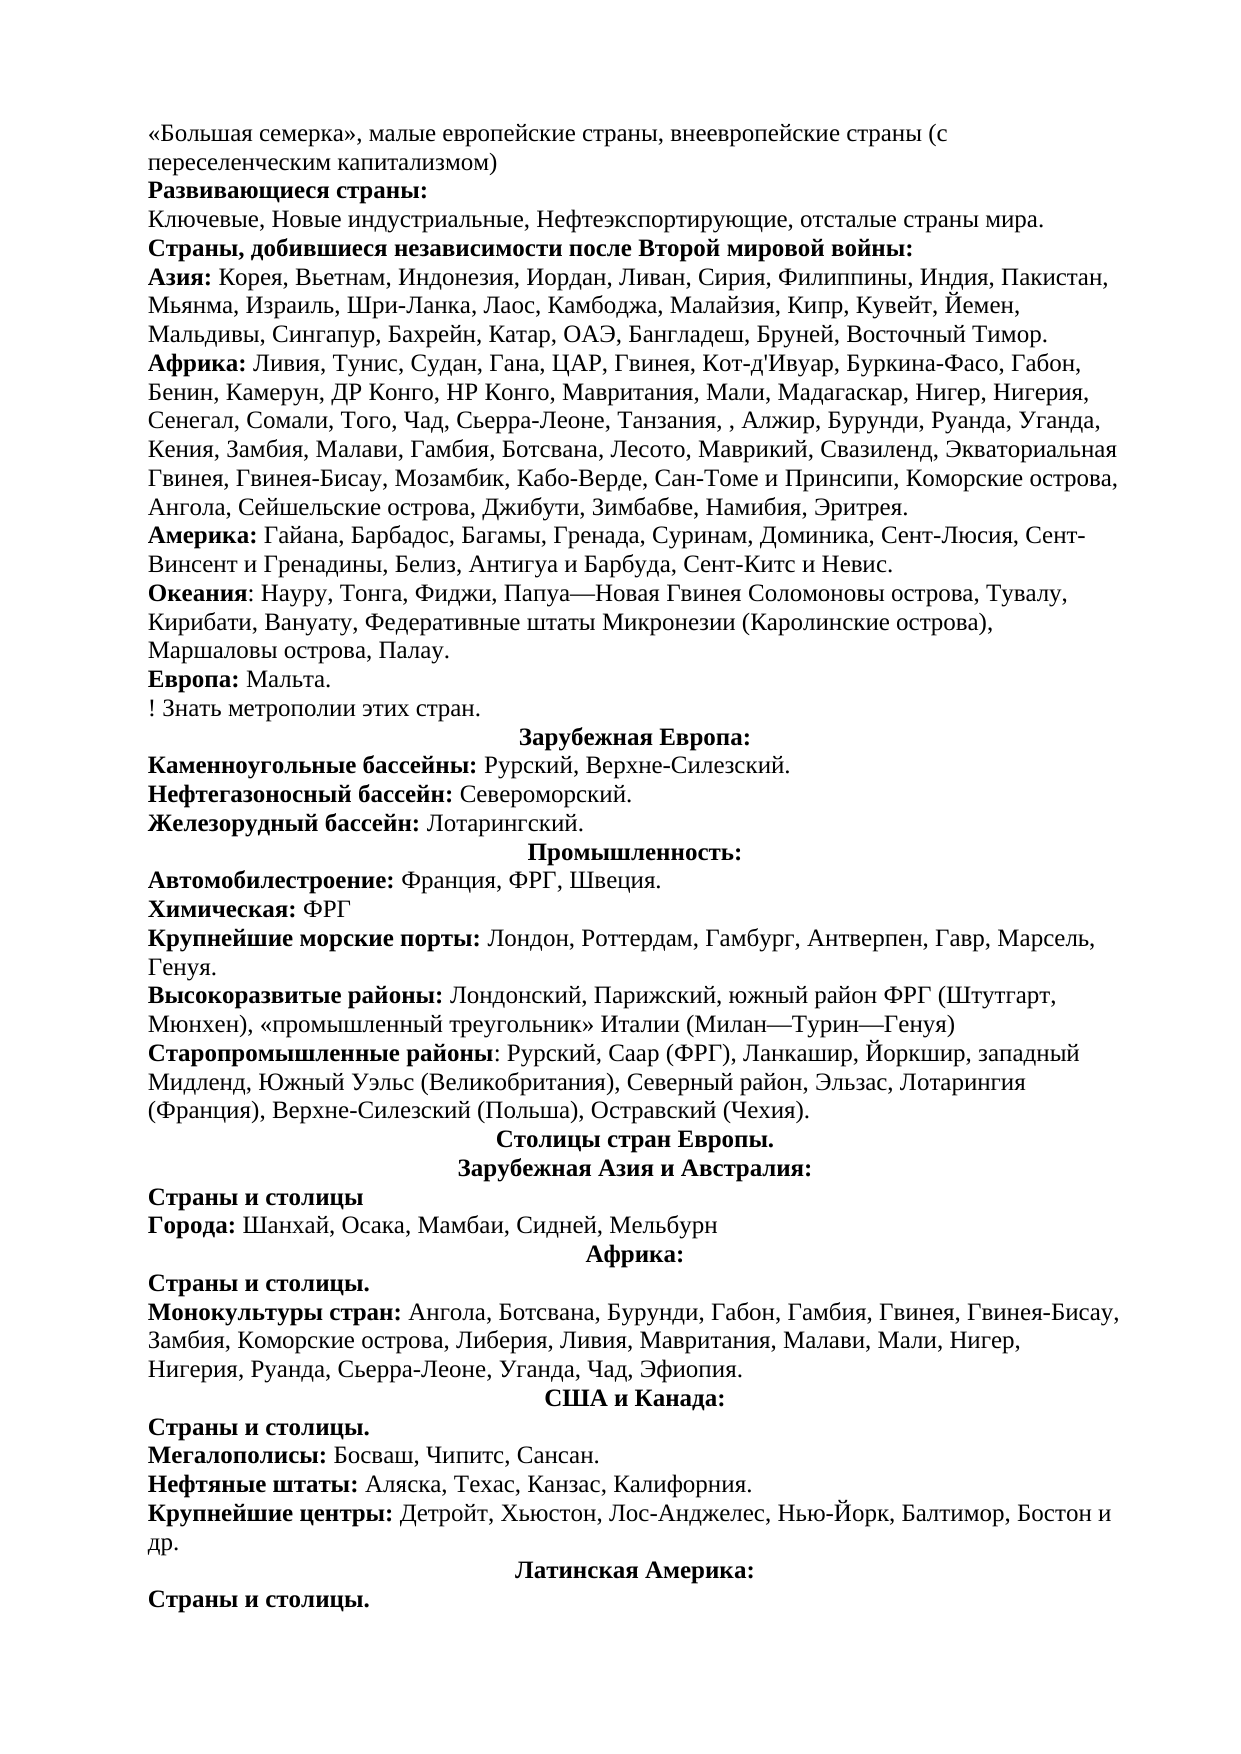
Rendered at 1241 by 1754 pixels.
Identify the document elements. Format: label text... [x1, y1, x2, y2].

text Столицы стран Европы. [148, 1124, 1122, 1153]
text Страны и столицы. [148, 1268, 1122, 1297]
text Мегалополисы: Босваш, Чипитс, Сансан. [148, 1441, 1122, 1469]
text Старопромышленные районы: Рурский, Саар (ФРГ), Ланкашир, Йоркшир, западный Мидленд, Южный Уэльс (Великобритания), Северный район, Эльзас, Лотарингия (Франция), Верхне-Силезский (Польша), Остравский (Чехия). [148, 1038, 1122, 1124]
text Азия: Корея, Вьетнам, Индонезия, Иордан, Ливан, Сирия, Филиппины, Индия, Пакистан, Мьянма, Израиль, Шри-Ланка, Лаос, Камбоджа, Малайзия, Кипр, Кувейт, Йемен, Мальдивы, Сингапур, Бахрейн, Катар, ОАЭ, Бангладеш, Бруней, Восточный Тимор. [148, 262, 1122, 348]
text Города: Шанхай, Осака, Мамбаи, Сидней, Мельбурн [148, 1211, 1122, 1239]
text США и Канада: [148, 1383, 1122, 1412]
text Зарубежная Европа: [148, 722, 1122, 751]
text Океания: Науру, Тонга, Фиджи, Папуа—Новая Гвинея Соломоновы острова, Тувалу, Кирибати, Вануату, Федеративные штаты Микронезии (Каролинские острова), Маршаловы острова, Палау. [148, 578, 1122, 664]
text Страны, добившиеся независимости после Второй мировой войны: [148, 233, 1122, 262]
text Ключевые, Новые индустриальные, Нефтеэкспортирующие, отсталые страны мира. [148, 204, 1122, 233]
text Железорудный бассейн: Лотарингский. [148, 808, 1122, 837]
text Африка: [148, 1239, 1122, 1268]
text Зарубежная Азия и Австралия: [148, 1153, 1122, 1182]
text Латинская Америка: [148, 1556, 1122, 1584]
text Высокоразвитые районы: Лондонский, Парижский, южный район ФРГ (Штутгарт, Мюнхен), «промышленный треугольник» Италии (Милан—Турин—Генуя) [148, 981, 1122, 1038]
text Химическая: ФРГ [148, 894, 1122, 923]
text Европа: Мальта. [148, 664, 1122, 693]
text ! Знать метрополии этих стран. [148, 693, 1122, 722]
text Страны и столицы. [148, 1584, 1122, 1613]
text Крупнейшие морские порты: Лондон, Роттердам, Гамбург, Антверпен, Гавр, Марсель, Генуя. [148, 923, 1122, 981]
text «Большая семерка», малые европейские страны, внеевропейские страны (с переселенческим капитализмом) [148, 118, 1122, 176]
text Страны и столицы [148, 1182, 1122, 1211]
text Промышленность: [148, 837, 1122, 866]
text Америка: Гайана, Барбадос, Багамы, Гренада, Суринам, Доминика, Сент-Люсия, Сент-Винсент и Гренадины, Белиз, Антигуа и Барбуда, Сент-Китс и Невис. [148, 521, 1122, 578]
text Нефтяные штаты: Аляска, Техас, Канзас, Калифорния. [148, 1469, 1122, 1498]
text Африка: Ливия, Тунис, Судан, Гана, ЦАР, Гвинея, Кот-д'Ивуар, Буркина-Фасо, Габон, Бенин, Камерун, ДР Конго, НР Конго, Мавритания, Мали, Мадагаскар, Нигер, Нигерия, Сенегал, Сомали, Того, Чад, Сьерра-Леоне, Танзания, , Алжир, Бурунди, Руанда, Уганда, Кения, Замбия, Малави, Гамбия, Ботсвана, Лесото, Маврикий, Свазиленд, Экваториальная Гвинея, Гвинея-Бисау, Мозамбик, Кабо-Верде, Сан-Томе и Принсипи, Коморские острова, Ангола, Сейшельские острова, Джибути, Зимбабве, Намибия, Эритрея. [148, 348, 1122, 521]
text Нефтегазоносный бассейн: Североморский. [148, 779, 1122, 808]
text Страны и столицы. [148, 1412, 1122, 1441]
text Крупнейшие центры: Детройт, Хьюстон, Лос-Анджелес, Нью-Йорк, Балтимор, Бостон и др. [148, 1498, 1122, 1556]
text Автомобилестроение: Франция, ФРГ, Швеция. [148, 866, 1122, 894]
text Каменноугольные бассейны: Рурский, Верхне-Силезский. [148, 751, 1122, 779]
text Монокультуры стран: Ангола, Ботсвана, Бурунди, Габон, Гамбия, Гвинея, Гвинея-Бисау, Замбия, Коморские острова, Либерия, Ливия, Мавритания, Малави, Мали, Нигер, Нигерия, Руанда, Сьерра-Леоне, Уганда, Чад, Эфиопия. [148, 1297, 1122, 1383]
text Развивающиеся страны: [148, 176, 1122, 204]
